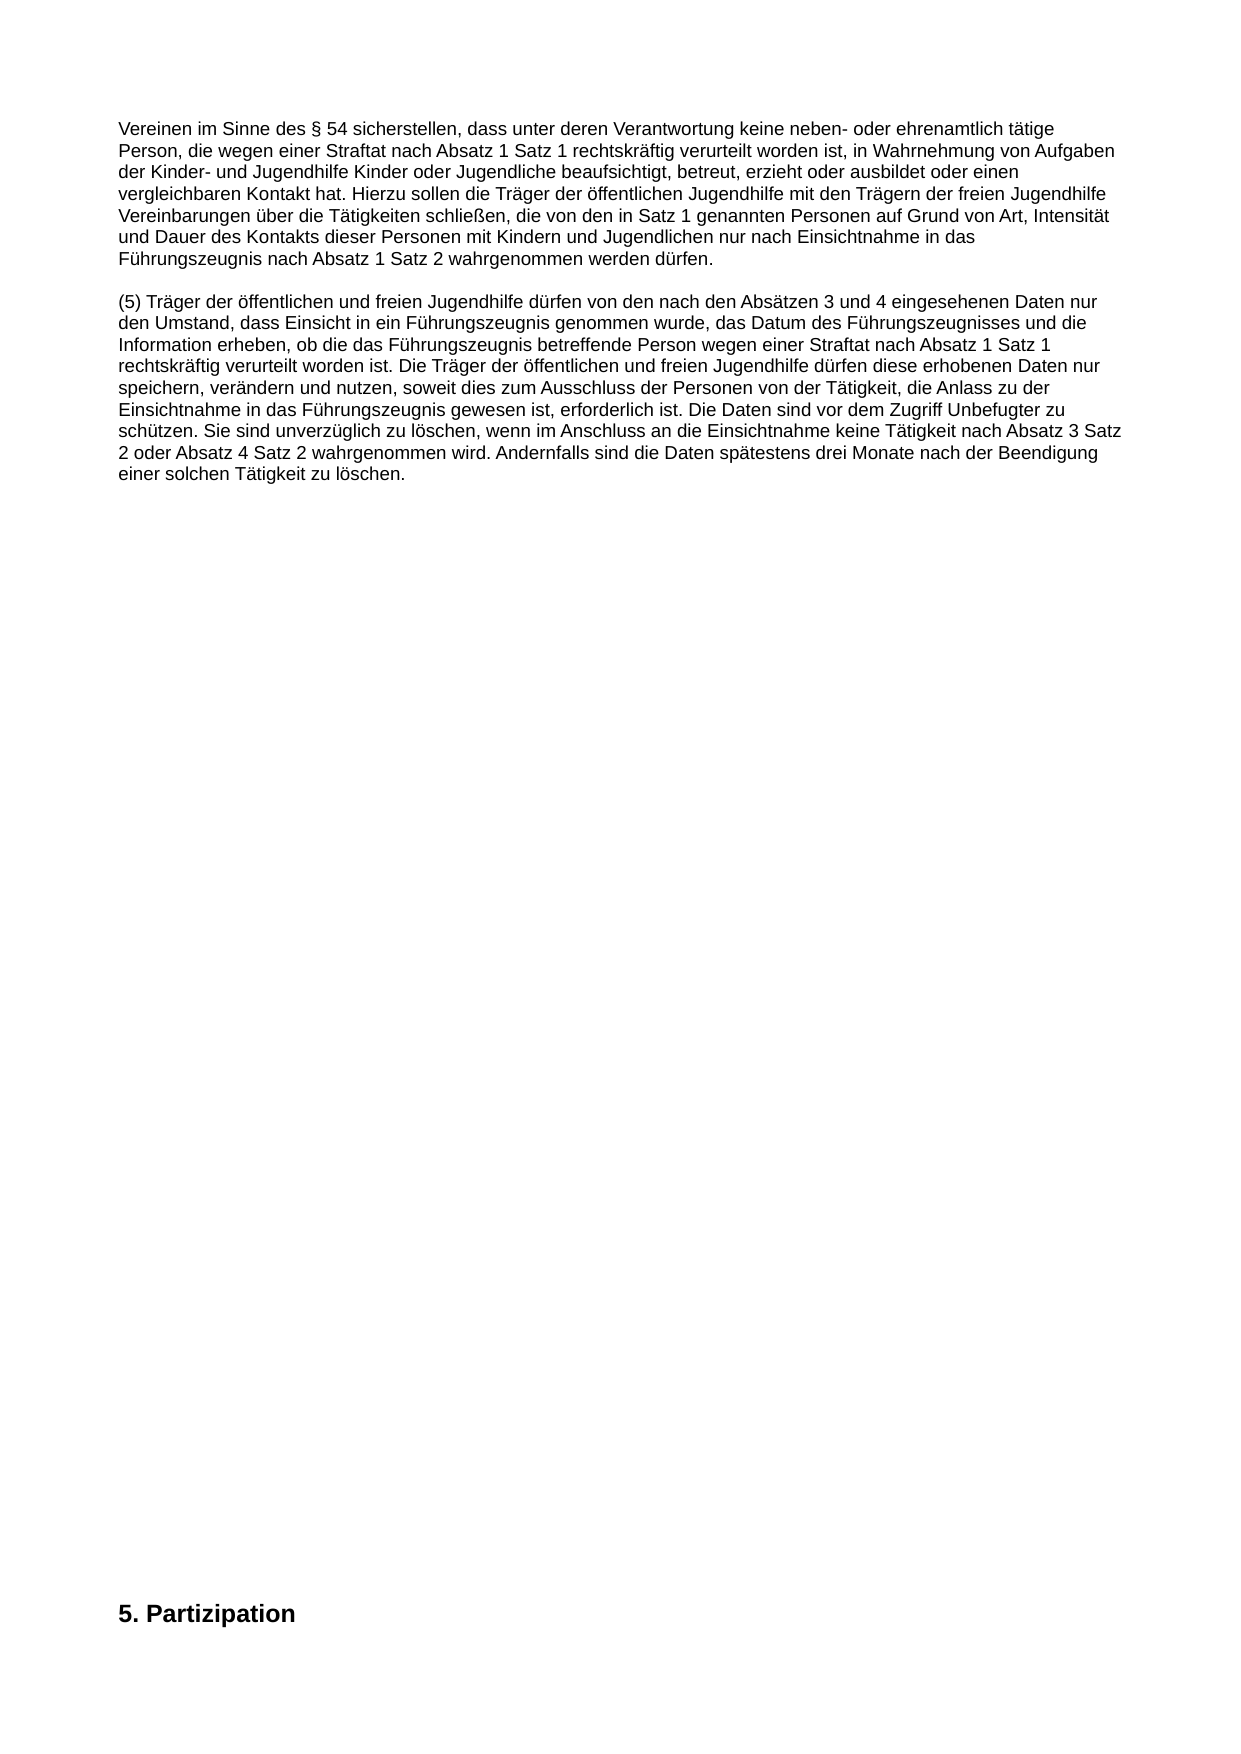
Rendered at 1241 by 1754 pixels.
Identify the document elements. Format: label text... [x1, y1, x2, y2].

text 5. Partizipation [118, 1599, 1122, 1627]
text (5) Träger der öffentlichen und freien Jugendhilfe dürfen von den nach den Absätzen 3 und 4 eingesehenen Daten nur den Umstand, dass Einsicht in ein Führungszeugnis genommen wurde, das Datum des Führungszeugnisses und die Information erheben, ob die das Führungszeugnis betreffende Person wegen einer Straftat nach Absatz 1 Satz 1 rechtskräftig verurteilt worden ist. Die Träger der öffentlichen und freien Jugendhilfe dürfen diese erhobenen Daten nur speichern, verändern und nutzen, soweit dies zum Ausschluss der Personen von der Tätigkeit, die Anlass zu der Einsichtnahme in das Führungszeugnis gewesen ist, erforderlich ist. Die Daten sind vor dem Zugriff Unbefugter zu schützen. Sie sind unverzüglich zu löschen, wenn im Anschluss an die Einsichtnahme keine Tätigkeit nach Absatz 3 Satz 2 oder Absatz 4 Satz 2 wahrgenommen wird. Andernfalls sind die Daten spätestens drei Monate nach der Beendigung einer solchen Tätigkeit zu löschen. [118, 291, 1122, 485]
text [118, 118, 1122, 269]
